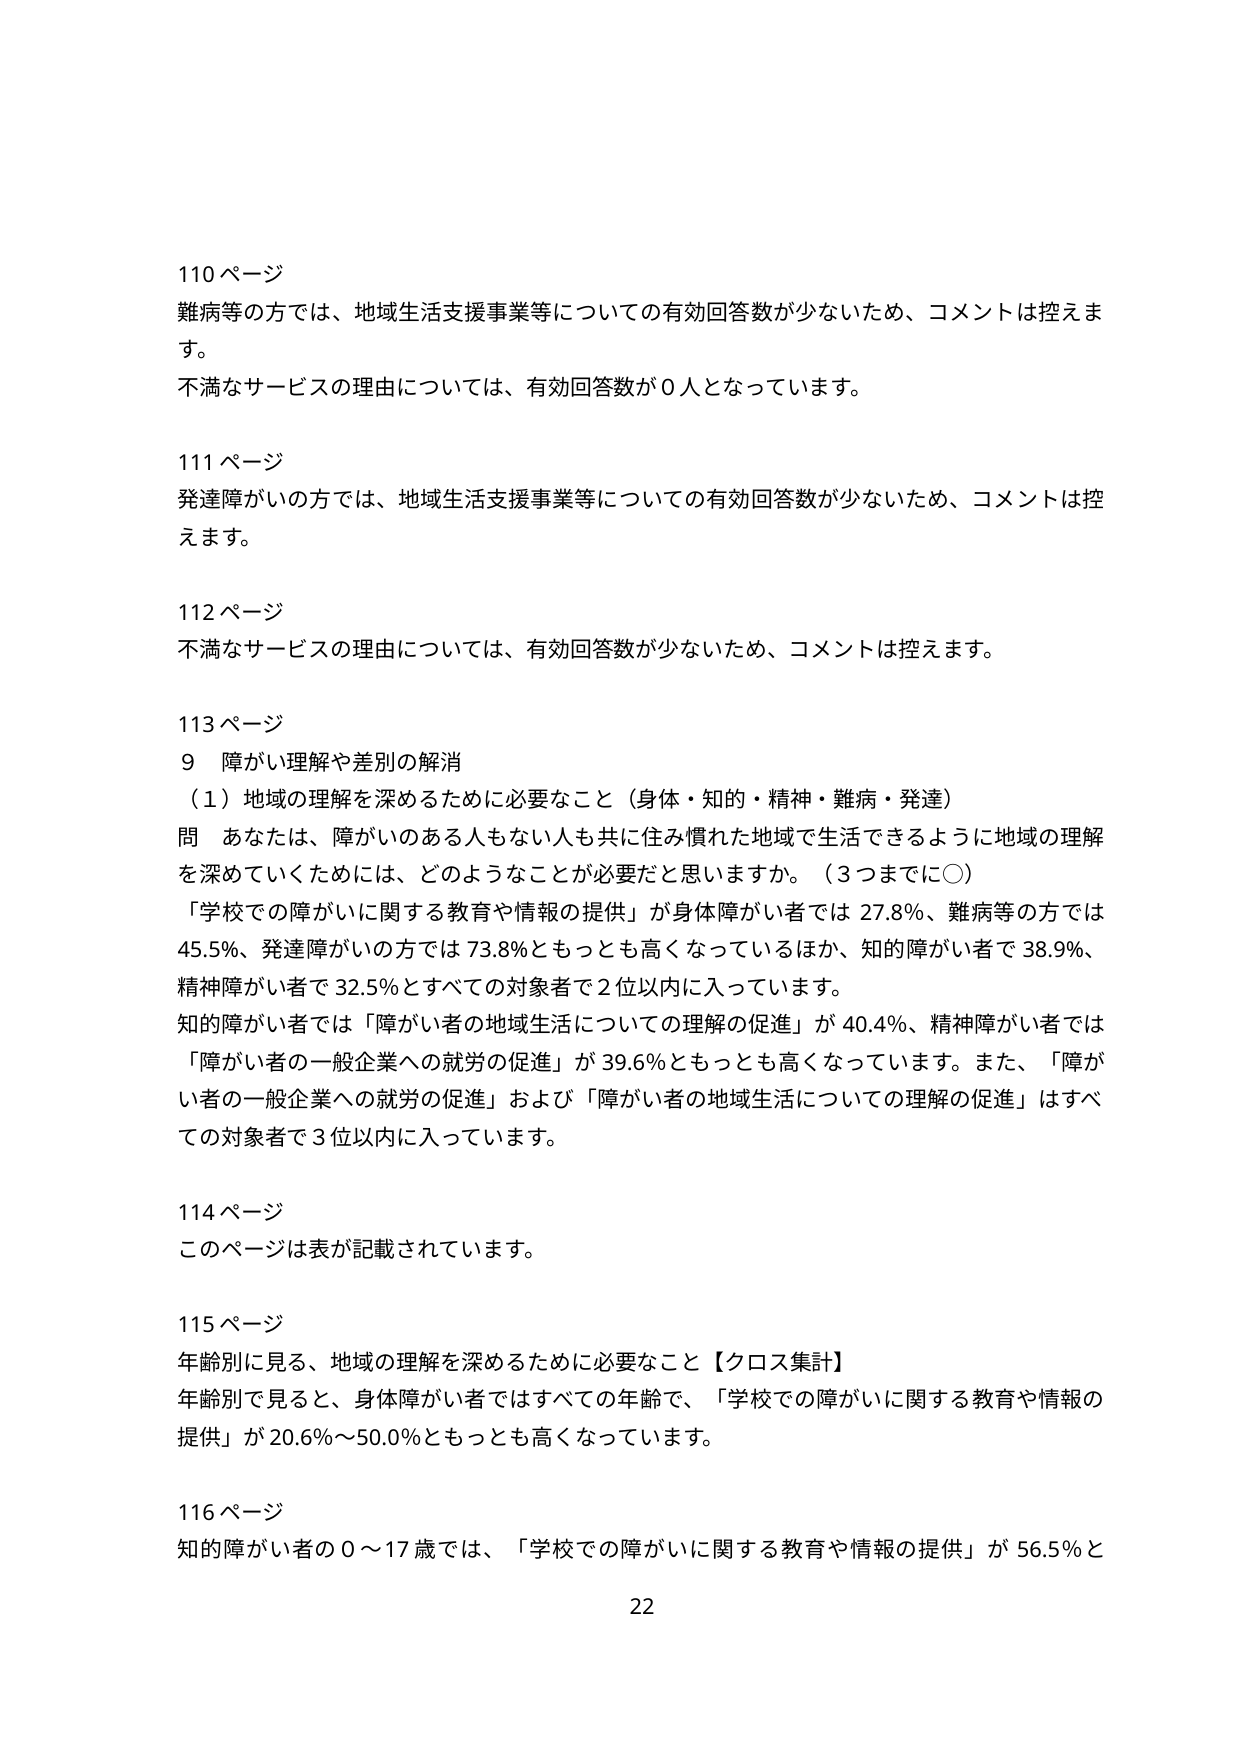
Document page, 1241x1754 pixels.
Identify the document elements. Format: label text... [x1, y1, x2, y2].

text 114ページ [177, 1192, 1106, 1229]
text 112ページ [177, 592, 1106, 629]
text 知的障がい者では「障がい者の地域生活についての理解の促進」が40.4％、精神障がい者では「障がい者の一般企業への就労の促進」が39.6％ともっとも高くなっています。また、「障がい者の一般企業への就労の促進」および「障がい者の地域生活についての理解の促進」はすべての対象者で３位以内に入っています。 [177, 1004, 1106, 1154]
text 不満なサービスの理由については、有効回答数が少ないため、コメントは控えます。 [177, 629, 1106, 667]
text 問 あなたは、障がいのある人もない人も共に住み慣れた地域で生活できるように地域の理解を深めていくためには、どのようなことが必要だと思いますか。（３つまでに○） [177, 817, 1106, 892]
text 年齢別で見ると、身体障がい者ではすべての年齢で、「学校での障がいに関する教育や情報の提供」が20.6％～50.0％ともっとも高くなっています。 [177, 1379, 1106, 1454]
text 不満なサービスの理由については、有効回答数が０人となっています。 [177, 367, 1106, 404]
text このページは表が記載されています。 [177, 1229, 1106, 1267]
text 「学校での障がいに関する教育や情報の提供」が身体障がい者では27.8％、難病等の方では45.5%、発達障がいの方では73.8%ともっとも高くなっているほか、知的障がい者で38.9%、精神障がい者で32.5％とすべての対象者で２位以内に入っています。 [177, 892, 1106, 1004]
text 113ページ [177, 704, 1106, 742]
text 年齢別に見る、地域の理解を深めるために必要なこと【クロス集計】 [177, 1342, 1106, 1379]
text 発達障がいの方では、地域生活支援事業等についての有効回答数が少ないため、コメントは控えます。 [177, 479, 1106, 554]
text 110ページ [177, 254, 1106, 292]
text 111ページ [177, 442, 1106, 479]
text ９ 障がい理解や差別の解消 [177, 742, 1106, 779]
text 難病等の方では、地域生活支援事業等についての有効回答数が少ないため、コメントは控えます。 [177, 292, 1106, 367]
text 116ページ [177, 1492, 1106, 1529]
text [177, 1529, 1106, 1567]
text 115ページ [177, 1304, 1106, 1342]
text （１）地域の理解を深めるために必要なこと（身体・知的・精神・難病・発達） [177, 779, 1106, 817]
